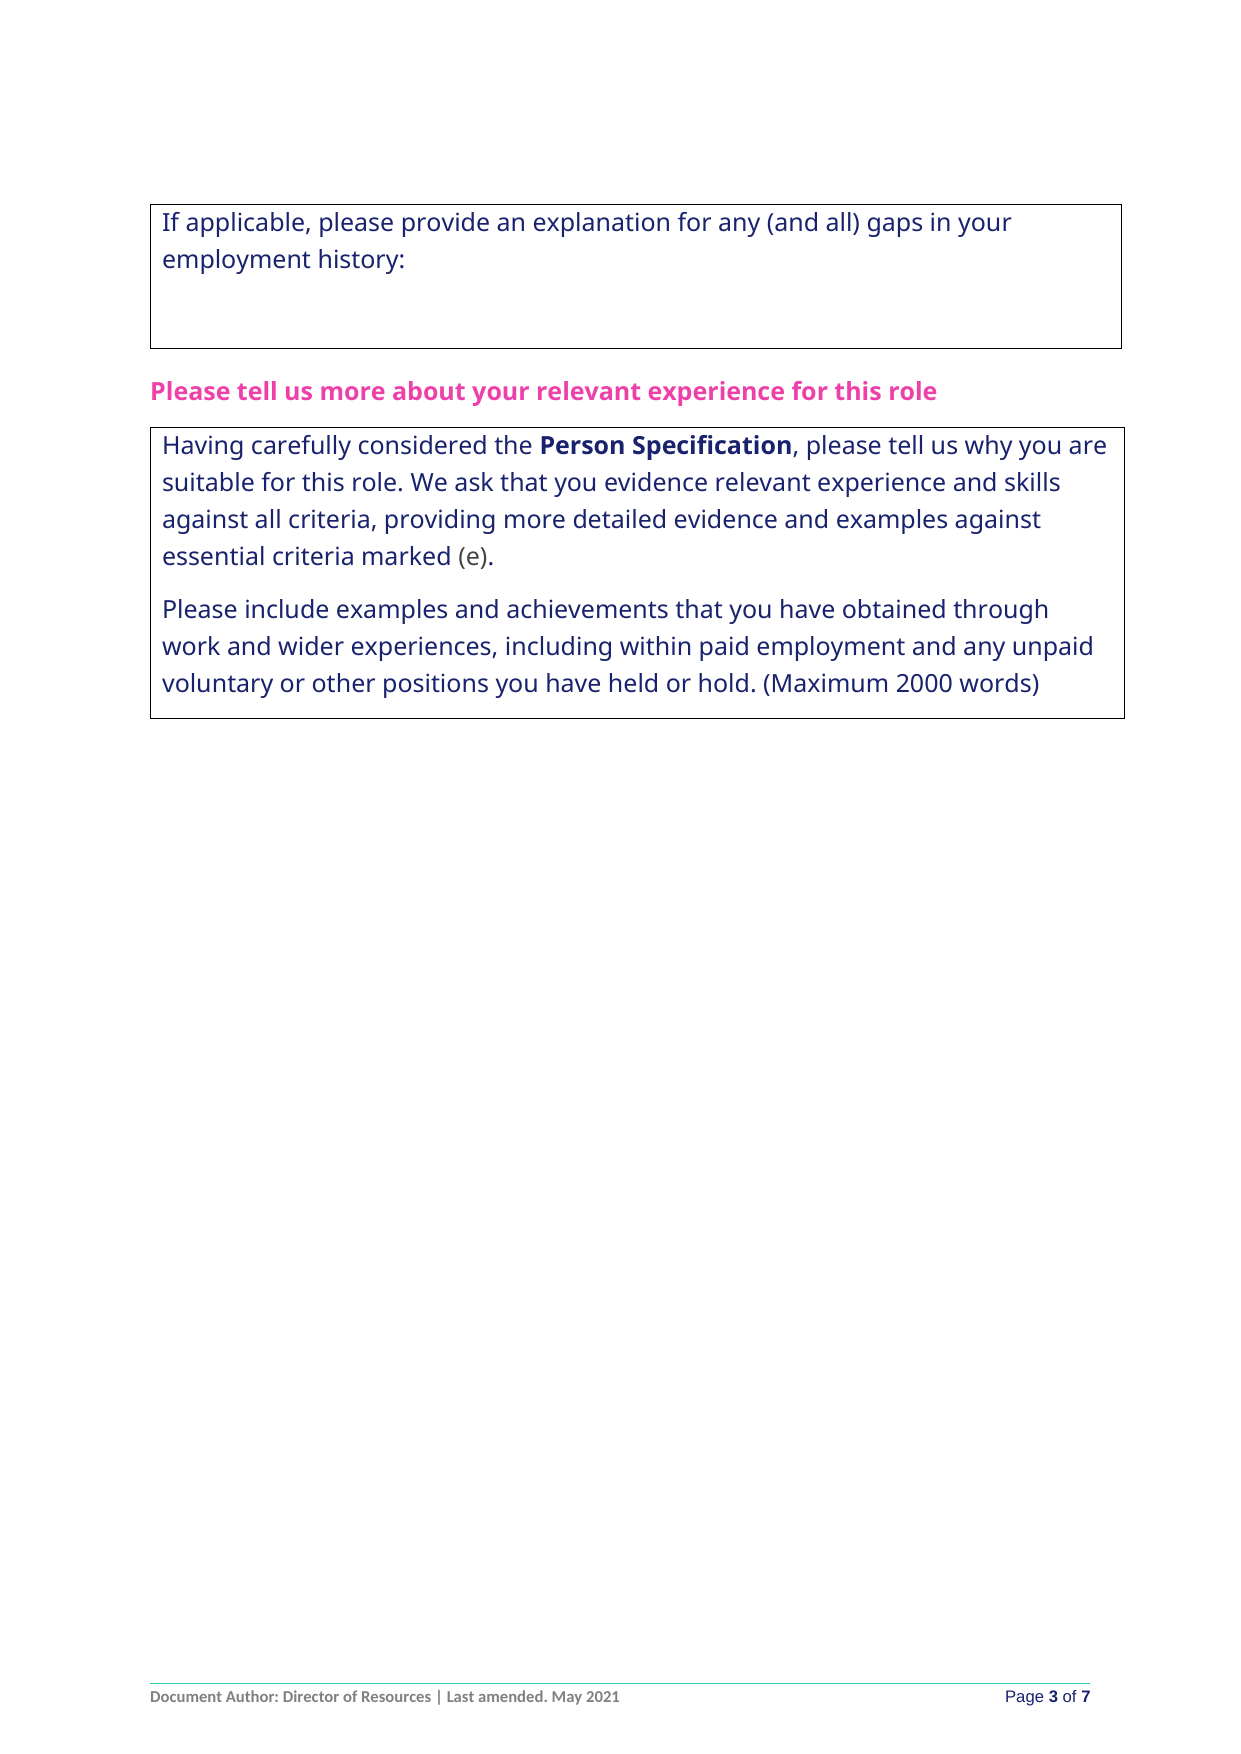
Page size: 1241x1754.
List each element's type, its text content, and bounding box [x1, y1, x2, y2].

text Please tell us more about your relevant experience for this role [150, 373, 1090, 408]
table_header If applicable, please provide an explanation for any (and all) gaps in your employment history: [151, 205, 1121, 347]
table_header Having carefully considered the Person Specification, please tell us why you are suitable for this role. We ask that you evidence relevant experience and skills against all criteria, providing more detailed evidence and examples against essential criteria marked (e). Please include examples and achievements that you have obtained through work and wider experiences, including within paid employment and any unpaid voluntary or other positions you have held or hold. (Maximum 2000 words) [151, 428, 1124, 718]
